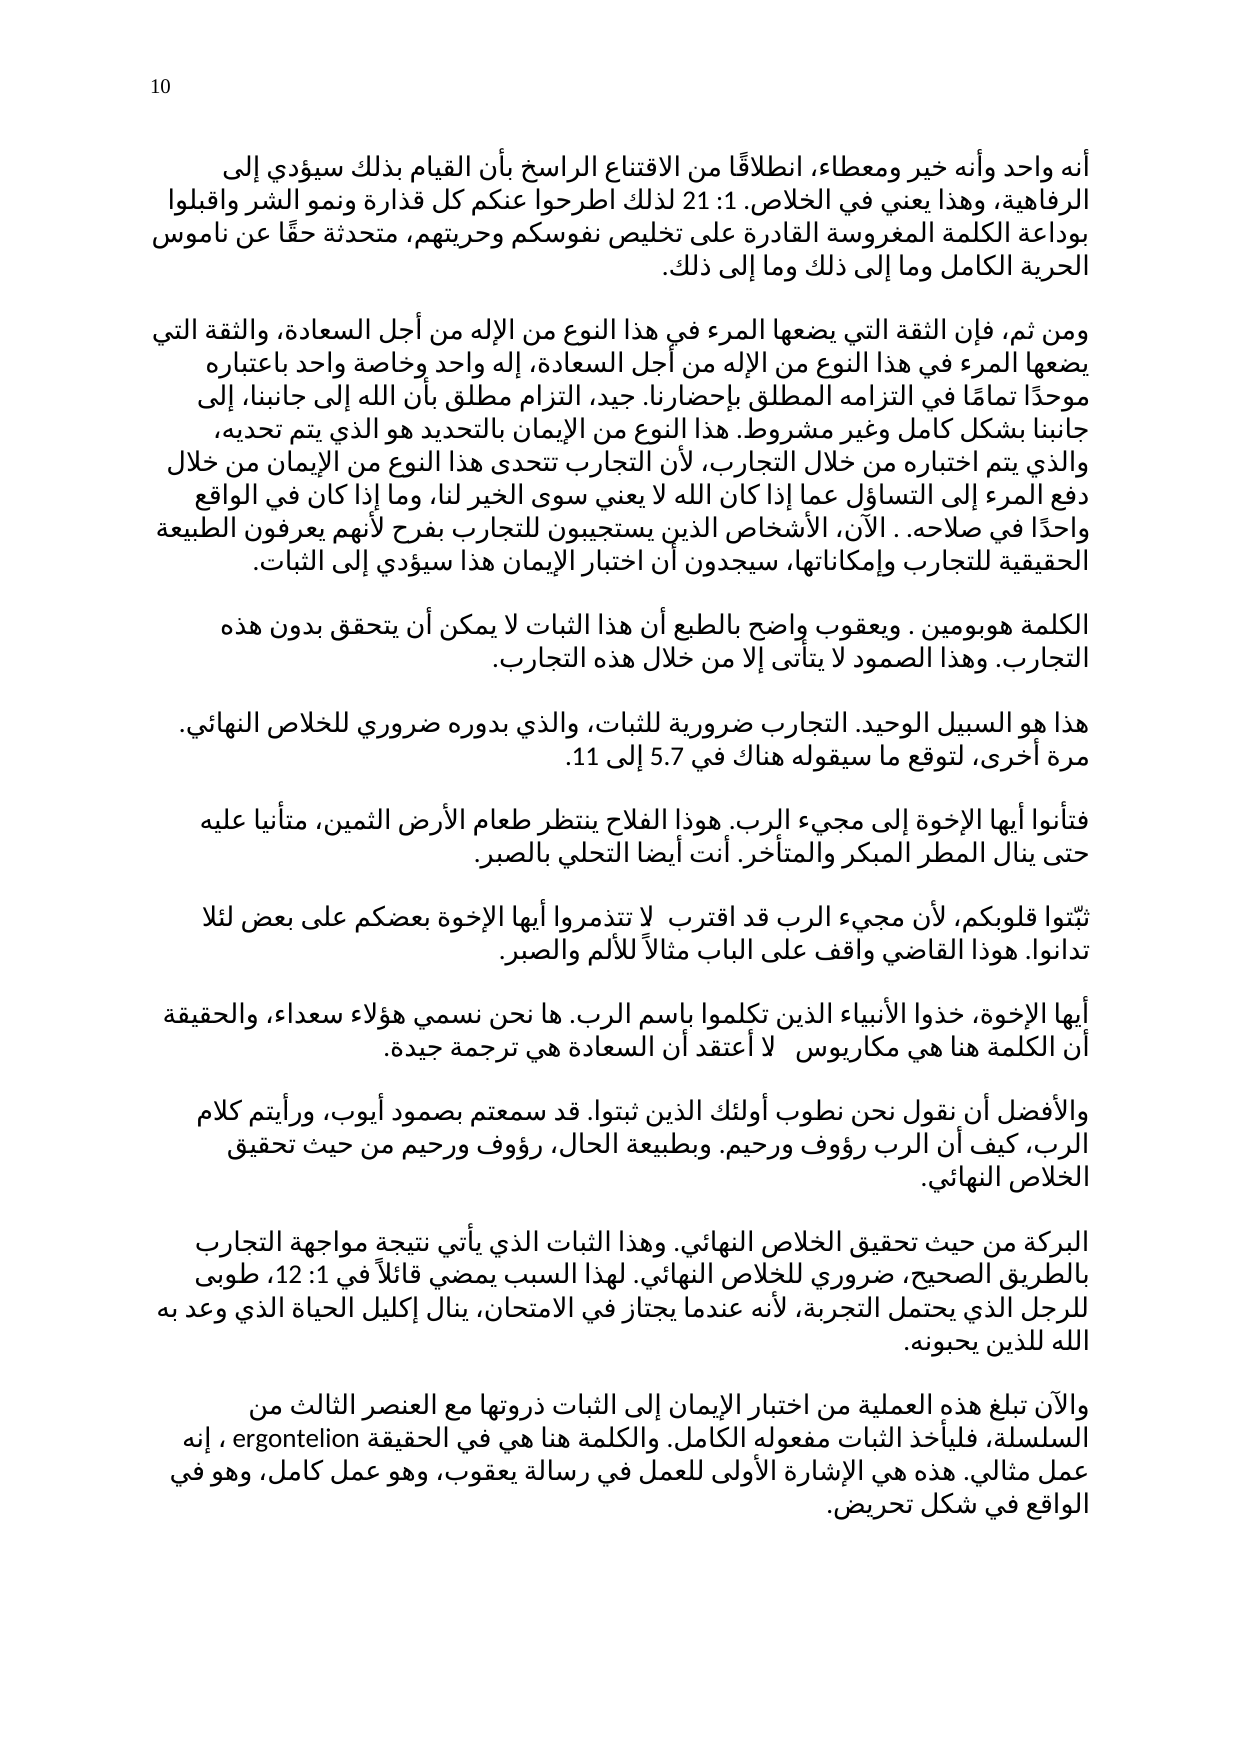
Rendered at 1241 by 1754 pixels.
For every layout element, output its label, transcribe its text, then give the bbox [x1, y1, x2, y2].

text ثبّتوا قلوبكم، لأن مجيء الرب قد اقترب. لا تتذمروا أيها الإخوة بعضكم على بعض لئلا تدانوا. هوذا القاضي واقف على الباب مثالاً للألم والصبر. [150, 900, 1090, 966]
text الكلمة هوبومين . ويعقوب واضح بالطبع أن هذا الثبات لا يمكن أن يتحقق بدون هذه التجارب. وهذا الصمود لا يتأتى إلا من خلال هذه التجارب. [150, 608, 1090, 674]
text والأفضل أن نقول نحن نطوب أولئك الذين ثبتوا. قد سمعتم بصمود أيوب، ورأيتم كلام الرب، كيف أن الرب رؤوف ورحيم. وبطبيعة الحال، رؤوف ورحيم من حيث تحقيق الخلاص النهائي. [150, 1094, 1090, 1193]
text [150, 150, 1090, 282]
text ومن ثم، فإن الثقة التي يضعها المرء في هذا النوع من الإله من أجل السعادة، والثقة التي يضعها المرء في هذا النوع من الإله من أجل السعادة، إله واحد وخاصة واحد باعتباره موحدًا تمامًا في التزامه المطلق بإحضارنا. جيد، التزام مطلق بأن الله إلى جانبنا، إلى جانبنا بشكل كامل وغير مشروط. هذا النوع من الإيمان بالتحديد هو الذي يتم تحديه، والذي يتم اختباره من خلال التجارب، لأن التجارب تتحدى هذا النوع من الإيمان من خلال دفع المرء إلى التساؤل عما إذا كان الله لا يعني سوى الخير لنا، وما إذا كان في الواقع واحدًا في صلاحه. . الآن، الأشخاص الذين يستجيبون للتجارب بفرح لأنهم يعرفون الطبيعة الحقيقية للتجارب وإمكاناتها، سيجدون أن اختبار الإيمان هذا سيؤدي إلى الثبات. [150, 313, 1090, 577]
text فتأنوا أيها الإخوة إلى مجيء الرب. هوذا الفلاح ينتظر طعام الأرض الثمين، متأنيا عليه حتى ينال المطر المبكر والمتأخر. أنت أيضا التحلي بالصبر. [150, 803, 1090, 869]
text والآن تبلغ هذه العملية من اختبار الإيمان إلى الثبات ذروتها مع العنصر الثالث من السلسلة، فليأخذ الثبات مفعوله الكامل. والكلمة هنا هي في الحقيقة ergontelion ، إنه عمل مثالي. هذه هي الإشارة الأولى للعمل في رسالة يعقوب، وهو عمل كامل، وهو في الواقع في شكل تحريض. [150, 1388, 1090, 1520]
text البركة من حيث تحقيق الخلاص النهائي. وهذا الثبات الذي يأتي نتيجة مواجهة التجارب بالطريق الصحيح، ضروري للخلاص النهائي. لهذا السبب يمضي قائلاً في 1: 12، طوبى للرجل الذي يحتمل التجربة، لأنه عندما يجتاز في الامتحان، ينال إكليل الحياة الذي وعد به الله للذين يحبونه. [150, 1225, 1090, 1357]
text أيها الإخوة، خذوا الأنبياء الذين تكلموا باسم الرب. ها نحن نسمي هؤلاء سعداء، والحقيقة أن الكلمة هنا هي مكاريوس . لا أعتقد أن السعادة هي ترجمة جيدة. [150, 997, 1090, 1063]
text هذا هو السبيل الوحيد. التجارب ضرورية للثبات، والذي بدوره ضروري للخلاص النهائي. مرة أخرى، لتوقع ما سيقوله هناك في 5.7 إلى 11. [150, 706, 1090, 772]
